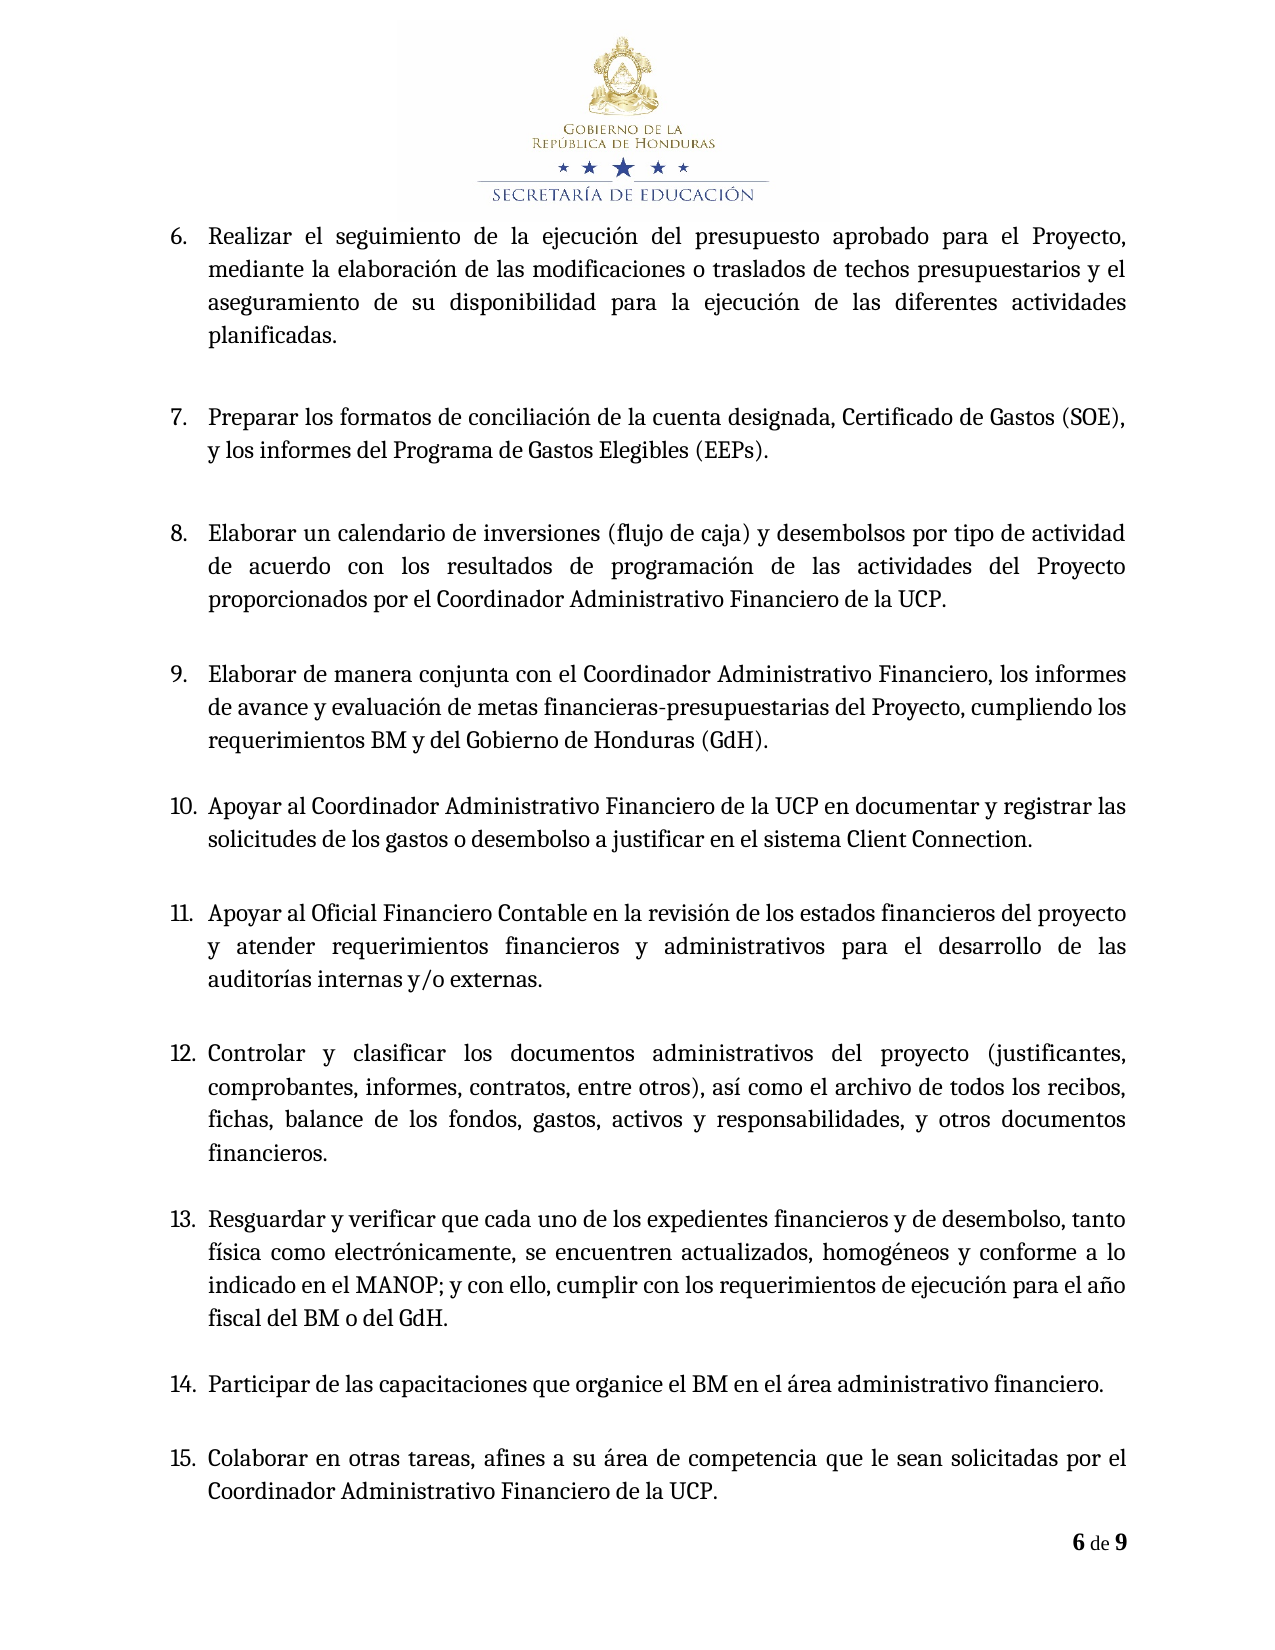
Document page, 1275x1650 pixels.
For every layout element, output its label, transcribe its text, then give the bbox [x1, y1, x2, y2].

list Controlar y clasificar los documentos administrativos del proyecto (justificantes, comprobantes, informes, contratos, entre otros), así como el archivo de todos los recibos, fichas, balance de los fondos, gastos, activos y responsabilidades, y otros documentos financieros. [170, 1039, 1127, 1167]
picture [396, 20, 841, 222]
list Apoyar al Oficial Financiero Contable en la revisión de los estados financieros del proyecto y atender requerimientos financieros y administrativos para el desarrollo de las auditorías internas y/o externas. [170, 899, 1127, 994]
list Elaborar de manera conjunta con el Coordinador Administrativo Financiero, los informes de avance y evaluación de metas financieras-presupuestarias del Proyecto, cumpliendo los requerimientos BM y del Gobierno de Honduras (GdH). [170, 659, 1127, 754]
list Resguardar y verificar que cada uno de los expedientes financieros y de desembolso, tanto física como electrónicamente, se encuentren actualizados, homogéneos y conforme a lo indicado en el MANOP; y con ello, cumplir con los requerimientos de ejecución para el año fiscal del BM o del GdH. [170, 1204, 1127, 1332]
list Preparar los formatos de conciliación de la cuenta designada, Certificado de Gastos (SOE), y los informes del Programa de Gastos Elegibles (EEPs). [170, 403, 1127, 465]
list Participar de las capacitaciones que organice el BM en el área administrativo financiero. [170, 1369, 1127, 1398]
list Realizar el seguimiento de la ejecución del presupuesto aprobado para el Proyecto, mediante la elaboración de las modificaciones o traslados de techos presupuestarios y el aseguramiento de su disponibilidad para la ejecución de las diferentes actividades planificadas. [170, 222, 1127, 349]
list Apoyar al Coordinador Administrativo Financiero de la UCP en documentar y registrar las solicitudes de los gastos o desembolso a justificar en el sistema Client Connection. [170, 792, 1127, 853]
list Elaborar un calendario de inversiones (flujo de caja) y desembolsos por tipo de actividad de acuerdo con los resultados de programación de las actividades del Proyecto proporcionados por el Coordinador Administrativo Financiero de la UCP. [170, 519, 1127, 614]
list Colaborar en otras tareas, afines a su área de competencia que le sean solicitadas por el Coordinador Administrativo Financiero de la UCP. [170, 1444, 1127, 1506]
